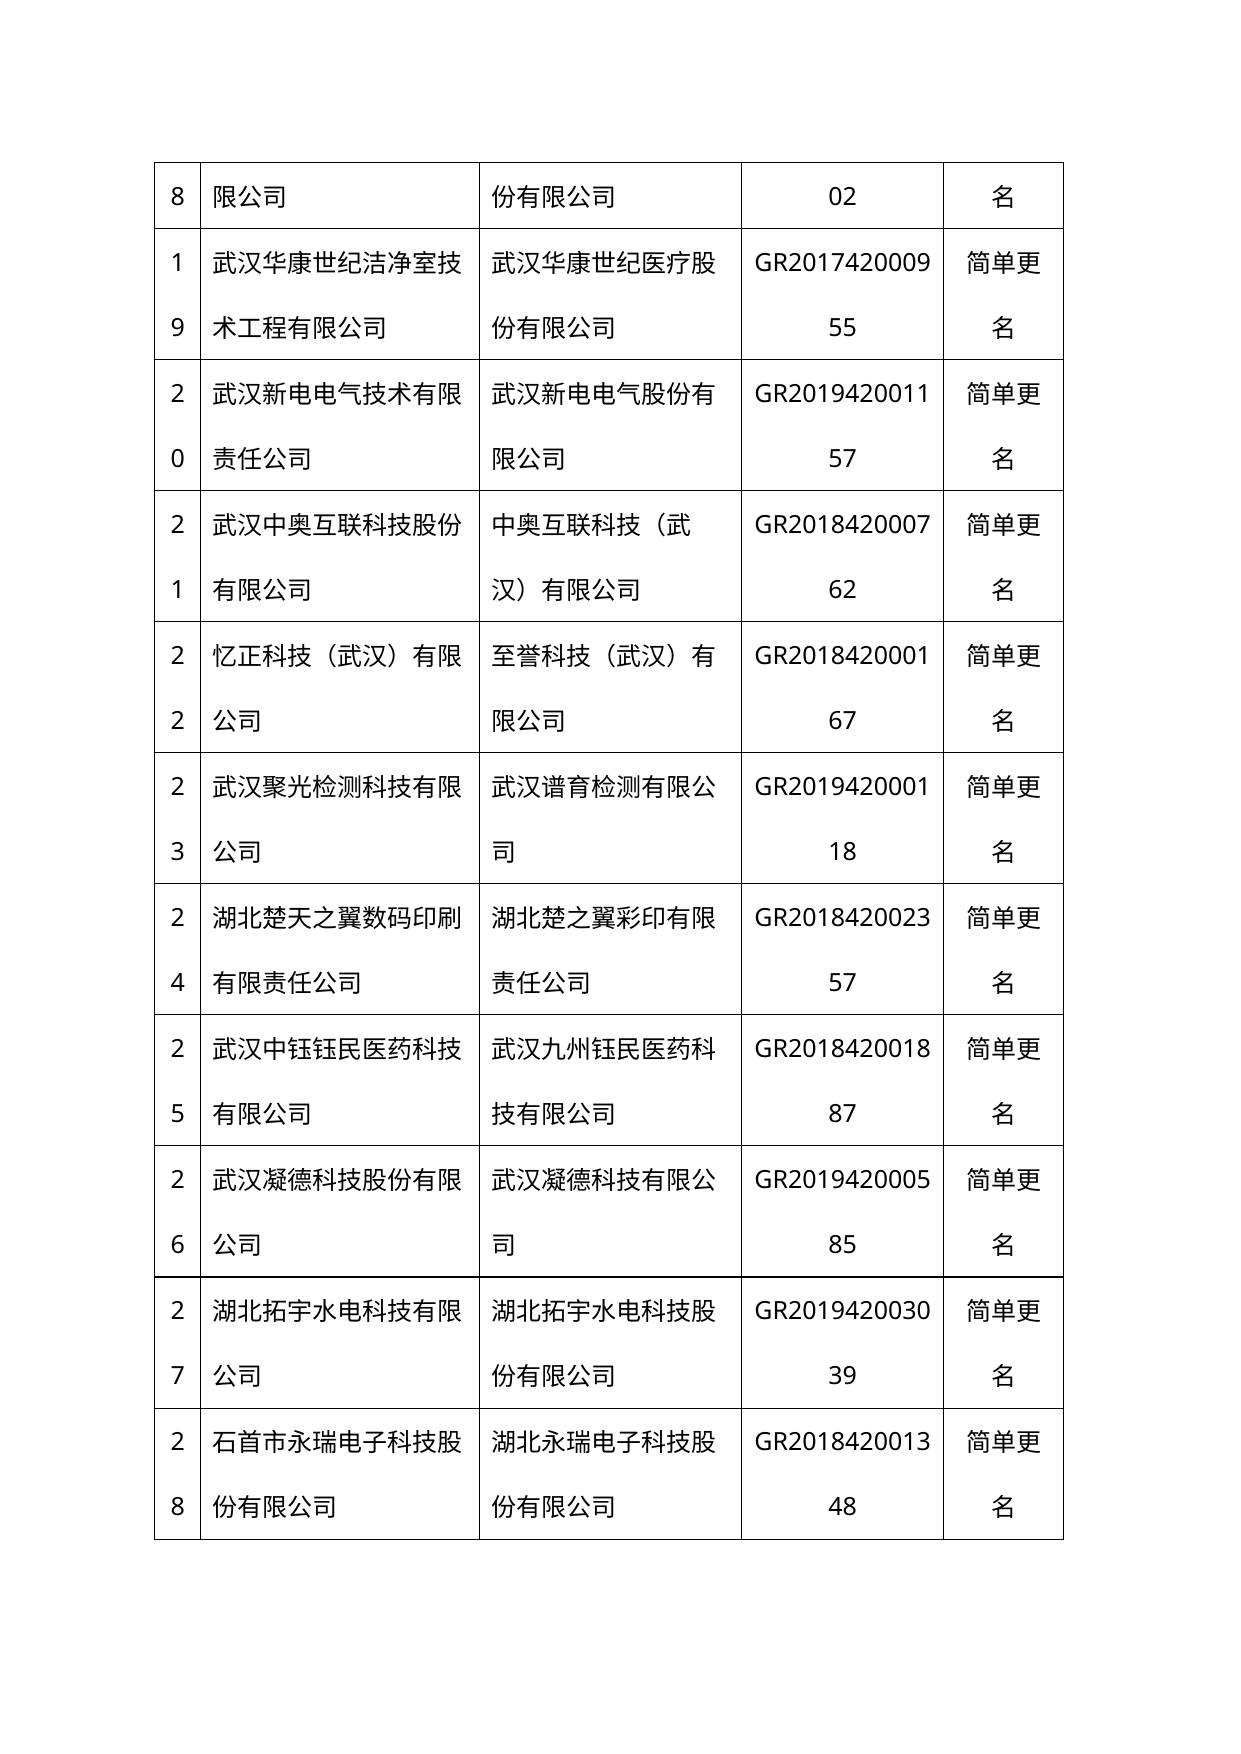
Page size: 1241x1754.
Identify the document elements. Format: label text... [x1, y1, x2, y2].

table_cell 简单更名 [944, 229, 1063, 359]
table_cell GR201842000762 [742, 491, 943, 621]
table_cell 简单更名 [944, 753, 1063, 883]
table_cell 武汉聚光检测科技有限公司 [201, 753, 479, 883]
table_cell 简单更名 [944, 884, 1063, 1014]
table_cell 25 [155, 1015, 200, 1145]
table_cell 武汉新电电气技术有限责任公司 [201, 360, 479, 490]
table_cell 武汉九州钰民医药科技有限公司 [480, 1015, 741, 1145]
table_cell 武汉华康世纪洁净室技术工程有限公司 [201, 229, 479, 359]
table_cell 19 [155, 229, 200, 359]
table_cell 武汉凝德科技有限公司 [480, 1146, 741, 1276]
table_cell 忆正科技（武汉）有限公司 [201, 622, 479, 752]
table_cell 湖北楚之翼彩印有限责任公司 [480, 884, 741, 1014]
table_cell 简单更名 [944, 360, 1063, 490]
table_cell GR201842001887 [742, 1015, 943, 1145]
table_cell 湖北拓宇水电科技股份有限公司 [480, 1278, 741, 1407]
table_cell 简单更名 [944, 1278, 1063, 1407]
table_cell GR201842000167 [742, 622, 943, 752]
table_cell 至誉科技（武汉）有限公司 [480, 622, 741, 752]
table_cell 22 [155, 622, 200, 752]
table_cell 湖北楚天之翼数码印刷有限责任公司 [201, 884, 479, 1014]
table_cell GR201742001602 [742, 163, 943, 228]
table_cell 简单更名 [944, 491, 1063, 621]
table_cell 武汉华康世纪医疗股份有限公司 [480, 229, 741, 359]
table_cell GR201942000118 [742, 753, 943, 883]
table_cell 武汉新电电气股份有限公司 [480, 360, 741, 490]
table_cell 石首市永瑞电子科技股份有限公司 [201, 1409, 479, 1538]
table_cell 26 [155, 1146, 200, 1276]
table_cell 简单更名 [944, 622, 1063, 752]
table_cell GR201742000955 [742, 229, 943, 359]
table_cell GR201942003039 [742, 1278, 943, 1407]
table_cell 28 [155, 1409, 200, 1538]
table_cell 武汉中奥互联科技股份有限公司 [201, 491, 479, 621]
table_cell 武汉凝德科技股份有限公司 [201, 1146, 479, 1276]
table_cell 简单更名 [944, 1015, 1063, 1145]
table_cell 20 [155, 360, 200, 490]
table_cell 湖北拓宇水电科技有限公司 [201, 1278, 479, 1407]
table_cell GR201842001348 [742, 1409, 943, 1538]
table_cell 18 [155, 163, 200, 228]
table_cell 21 [155, 491, 200, 621]
table_cell 27 [155, 1278, 200, 1407]
table_cell 简单更名 [944, 163, 1063, 228]
table_cell 湖北永瑞电子科技股份有限公司 [480, 1409, 741, 1538]
table_cell GR201842002357 [742, 884, 943, 1014]
table_cell 23 [155, 753, 200, 883]
table_cell 24 [155, 884, 200, 1014]
table_cell 中奥互联科技（武汉）有限公司 [480, 491, 741, 621]
table_cell 武汉兰丁医学高科技有限公司 [201, 163, 479, 228]
table_cell 简单更名 [944, 1146, 1063, 1276]
table_cell 简单更名 [944, 1409, 1063, 1538]
table_cell 武汉兰丁智能医学股份有限公司 [480, 163, 741, 228]
table_cell GR201942001157 [742, 360, 943, 490]
table_cell GR201942000585 [742, 1146, 943, 1276]
table_cell 武汉中钰钰民医药科技有限公司 [201, 1015, 479, 1145]
table_cell 武汉谱育检测有限公司 [480, 753, 741, 883]
